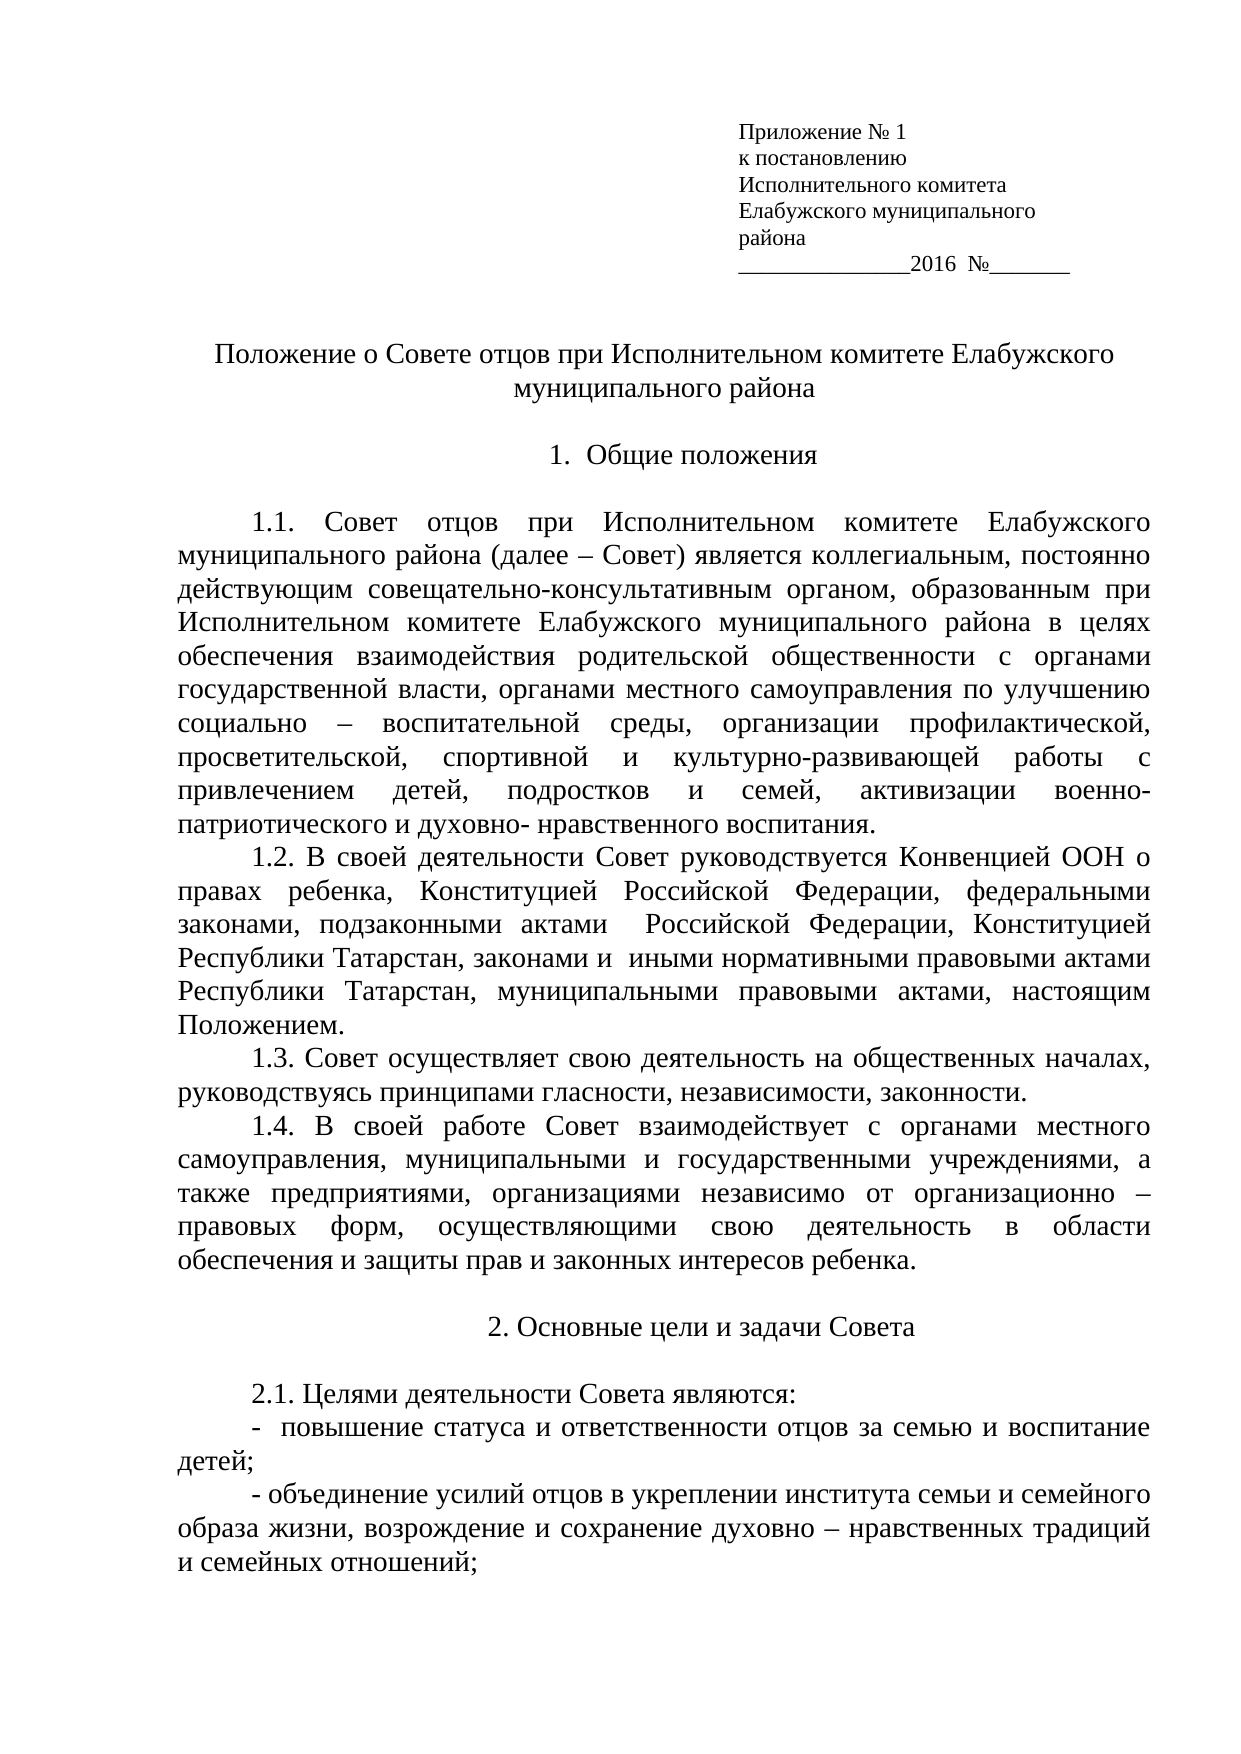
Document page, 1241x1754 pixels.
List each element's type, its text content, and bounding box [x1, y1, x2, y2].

text - объединение усилий отцов в укреплении института семьи и семейного образа жизни, возрождение и сохранение духовно – нравственных традиций и семейных отношений; [177, 1477, 1152, 1577]
list Общие положения [215, 437, 1152, 470]
text Исполнительного комитета [738, 171, 1152, 197]
text 1.4. В своей работе Совет взаимодействует с органами местного самоуправления, муниципальными и государственными учреждениями, а также предприятиями, организациями независимо от организационно – правовых форм, осуществляющими свою деятельность в области обеспечения и защиты прав и законных интересов ребенка. [177, 1108, 1152, 1275]
text 1.3. Совет осуществляет свою деятельность на общественных началах, руководствуясь принципами гласности, независимости, законности. [177, 1041, 1152, 1108]
text 2.1. Целями деятельности Совета являются: [177, 1376, 1152, 1409]
text 1.2. В своей деятельности Совет руководствуется Конвенцией ООН о правах ребенка, Конституцией Российской Федерации, федеральными законами, подзаконными актами Российской Федерации, Конституцией Республики Татарстан, законами и иными нормативными правовыми актами Республики Татарстан, муниципальными правовыми актами, настоящим Положением. [177, 839, 1152, 1041]
text _______________2016 №_______ [738, 250, 1152, 276]
text Положение о Совете отцов при Исполнительном комитете Елабужского муниципального района [177, 336, 1152, 403]
text 2. Основные цели и задачи Совета [177, 1309, 1152, 1342]
text - повышение статуса и ответственности отцов за семью и воспитание детей; [177, 1409, 1152, 1477]
text района [738, 223, 1152, 250]
text к постановлению [738, 144, 1152, 171]
text Приложение № 1 [738, 118, 1152, 144]
text 1.1. Совет отцов при Исполнительном комитете Елабужского муниципального района (далее – Совет) является коллегиальным, постоянно действующим совещательно-консультативным органом, образованным при Исполнительном комитете Елабужского муниципального района в целях обеспечения взаимодействия родительской общественности с органами государственной власти, органами местного самоуправления по улучшению социально – воспитательной среды, организации профилактической, просветительской, спортивной и культурно-развивающей работы с привлечением детей, подростков и семей, активизации военно- патриотического и духовно- нравственного воспитания. [177, 504, 1152, 839]
text Елабужского муниципального [738, 197, 1152, 223]
